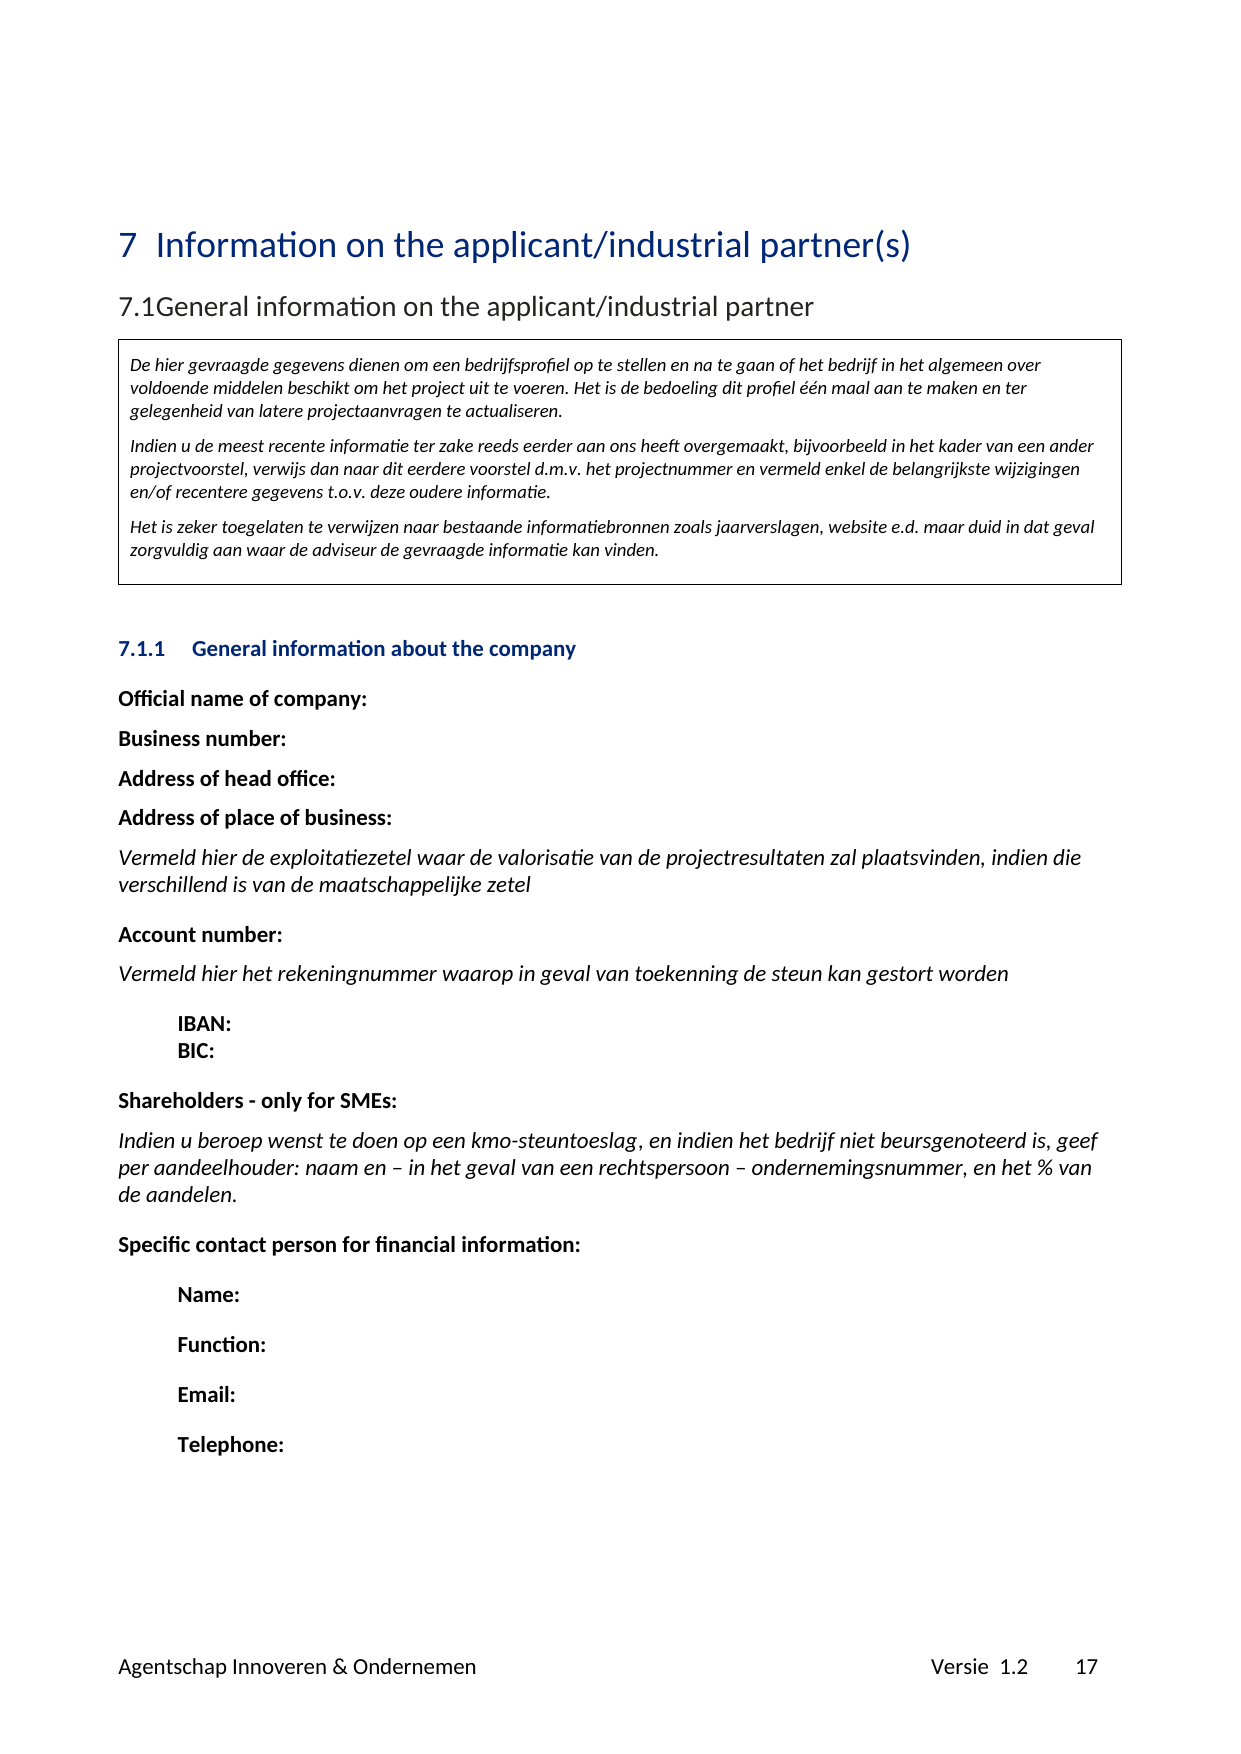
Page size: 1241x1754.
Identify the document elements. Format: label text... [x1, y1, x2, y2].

text Shareholders - only for SMEs: [118, 1087, 1122, 1114]
text Email: [118, 1381, 1122, 1408]
list General information about the company [118, 635, 1122, 662]
text Function: [118, 1331, 1122, 1358]
text Business number: [118, 725, 1122, 752]
text Address of head office: [118, 764, 1122, 791]
text Account number: [118, 921, 1122, 948]
text Name: [118, 1281, 1122, 1308]
text BIC: [118, 1037, 1122, 1064]
text Telephone: [118, 1431, 1122, 1458]
table_header De hier gevraagde gegevens dienen om een bedrijfsprofiel op te stellen en na te gaan of het bedrijf in het algemeen over voldoende middelen beschikt om het project uit te voeren. Het is de bedoeling dit profiel één maal aan te maken en ter gelegenheid van latere projectaanvragen te actualiseren. Indien u de meest recente informatie ter zake reeds eerder aan ons heeft overgemaakt, bijvoorbeeld in het kader van een ander projectvoorstel, verwijs dan naar dit eerdere voorstel d.m.v. het projectnummer en vermeld enkel de belangrijkste wijzigingen en/of recentere gegevens t.o.v. deze oudere informatie. Het is zeker toegelaten te verwijzen naar bestaande informatiebronnen zoals jaarverslagen, website e.d. maar duid in dat geval zorgvuldig aan waar de adviseur de gevraagde informatie kan vinden. [119, 340, 1121, 584]
text Address of place of business: [118, 804, 1122, 831]
text Indien u beroep wenst te doen op een kmo-steuntoeslag, en indien het bedrijf niet beursgenoteerd is, geef per aandeelhouder: naam en – in het geval van een rechtspersoon – ondernemingsnummer, en het % van de aandelen. [118, 1127, 1122, 1208]
list Information on the applicant/industrial partner(s) [118, 236, 1122, 263]
text Vermeld hier het rekeningnummer waarop in geval van toekenning de steun kan gestort worden [118, 960, 1122, 987]
text Vermeld hier de exploitatiezetel waar de valorisatie van de projectresultaten zal plaatsvinden, indien die verschillend is van de maatschappelijke zetel [118, 843, 1122, 898]
list General information on the applicant/industrial partner [118, 288, 1122, 324]
text Official name of company: [118, 685, 1122, 712]
text Specific contact person for financial information: [118, 1231, 1122, 1258]
text IBAN: [118, 1010, 1122, 1037]
